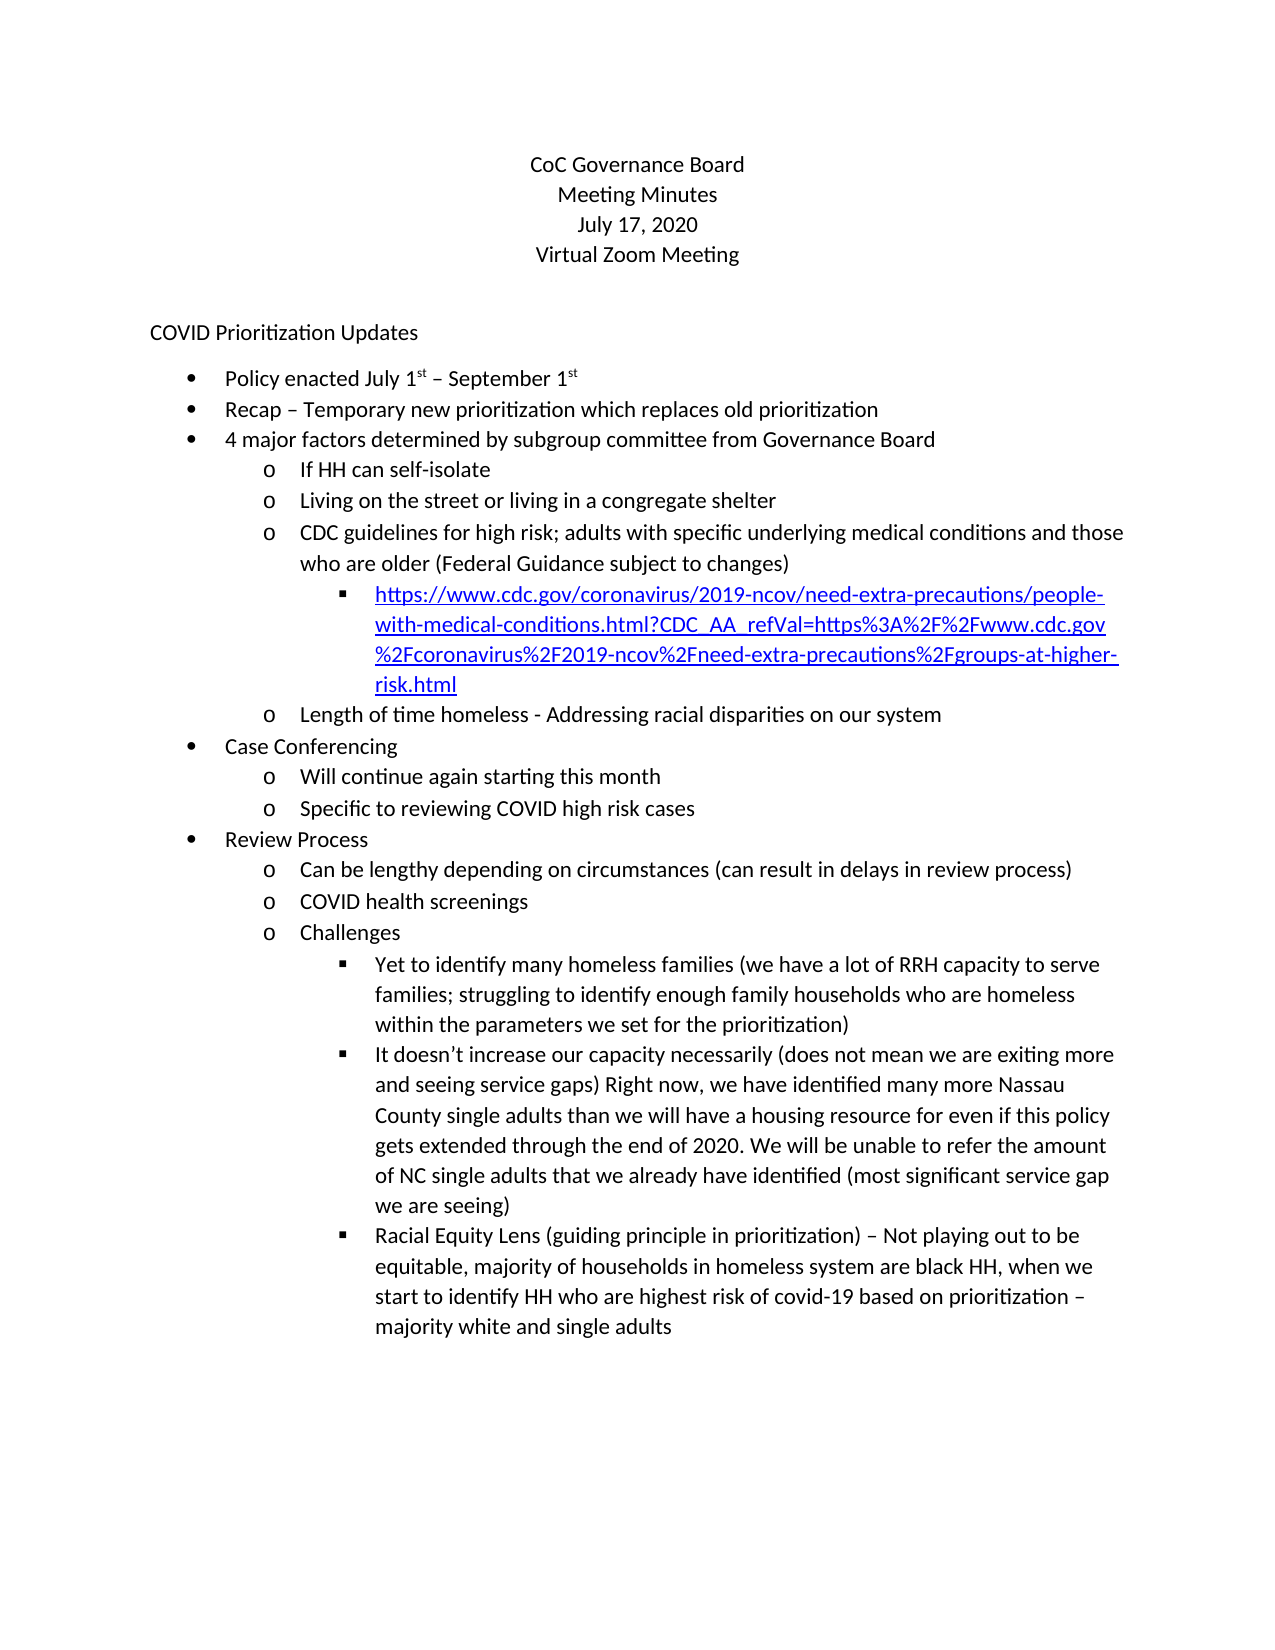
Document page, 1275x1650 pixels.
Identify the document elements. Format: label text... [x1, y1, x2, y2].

list Living on the street or living in a congregate shelter [262, 487, 1125, 516]
list Challenges [262, 918, 1125, 947]
list If HH can self-isolate [262, 455, 1125, 484]
list Case Conferencing [187, 732, 1125, 760]
text July 17, 2020 [150, 210, 1125, 238]
list Policy enacted July 1st – September 1st [187, 364, 1125, 393]
list Racial Equity Lens (guiding principle in prioritization) – Not playing out to be equitable, majority of households in homeless system are black HH, when we start to identify HH who are highest risk of covid-19 based on prioritization – majority white and single adults [337, 1222, 1125, 1340]
text CoC Governance Board [150, 150, 1125, 178]
list COVID health screenings [262, 887, 1125, 916]
list Length of time homeless - Addressing racial disparities on our system [262, 701, 1125, 730]
text Meeting Minutes [150, 180, 1125, 208]
list Will continue again starting this month [262, 762, 1125, 791]
text COVID Prioritization Updates [150, 318, 1125, 346]
list Review Process [187, 825, 1125, 853]
list It doesn’t increase our capacity necessarily (does not mean we are exiting more and seeing service gaps) Right now, we have identified many more Nassau County single adults than we will have a housing resource for even if this policy gets extended through the end of 2020. We will be unable to refer the amount of NC single adults that we already have identified (most significant service gap we are seeing) [337, 1040, 1125, 1219]
list CDC guidelines for high risk; adults with specific underlying medical conditions and those who are older (Federal Guidance subject to changes) [262, 518, 1125, 577]
list Specific to reviewing COVID high risk cases [262, 794, 1125, 823]
list https://www.cdc.gov/coronavirus/2019-ncov/need-extra-precautions/people-with-medical-conditions.html?CDC_AA_refVal=https%3A%2F%2Fwww.cdc.gov%2Fcoronavirus%2F2019-ncov%2Fneed-extra-precautions%2Fgroups-at-higher-risk.html [337, 580, 1125, 698]
list 4 major factors determined by subgroup committee from Governance Board [187, 425, 1125, 453]
list Recap – Temporary new prioritization which replaces old prioritization [187, 395, 1125, 423]
list Can be lengthy depending on circumstances (can result in delays in review process) [262, 855, 1125, 884]
list Yet to identify many homeless families (we have a lot of RRH capacity to serve families; struggling to identify enough family households who are homeless within the parameters we set for the prioritization) [337, 950, 1125, 1038]
text Virtual Zoom Meeting [150, 241, 1125, 269]
